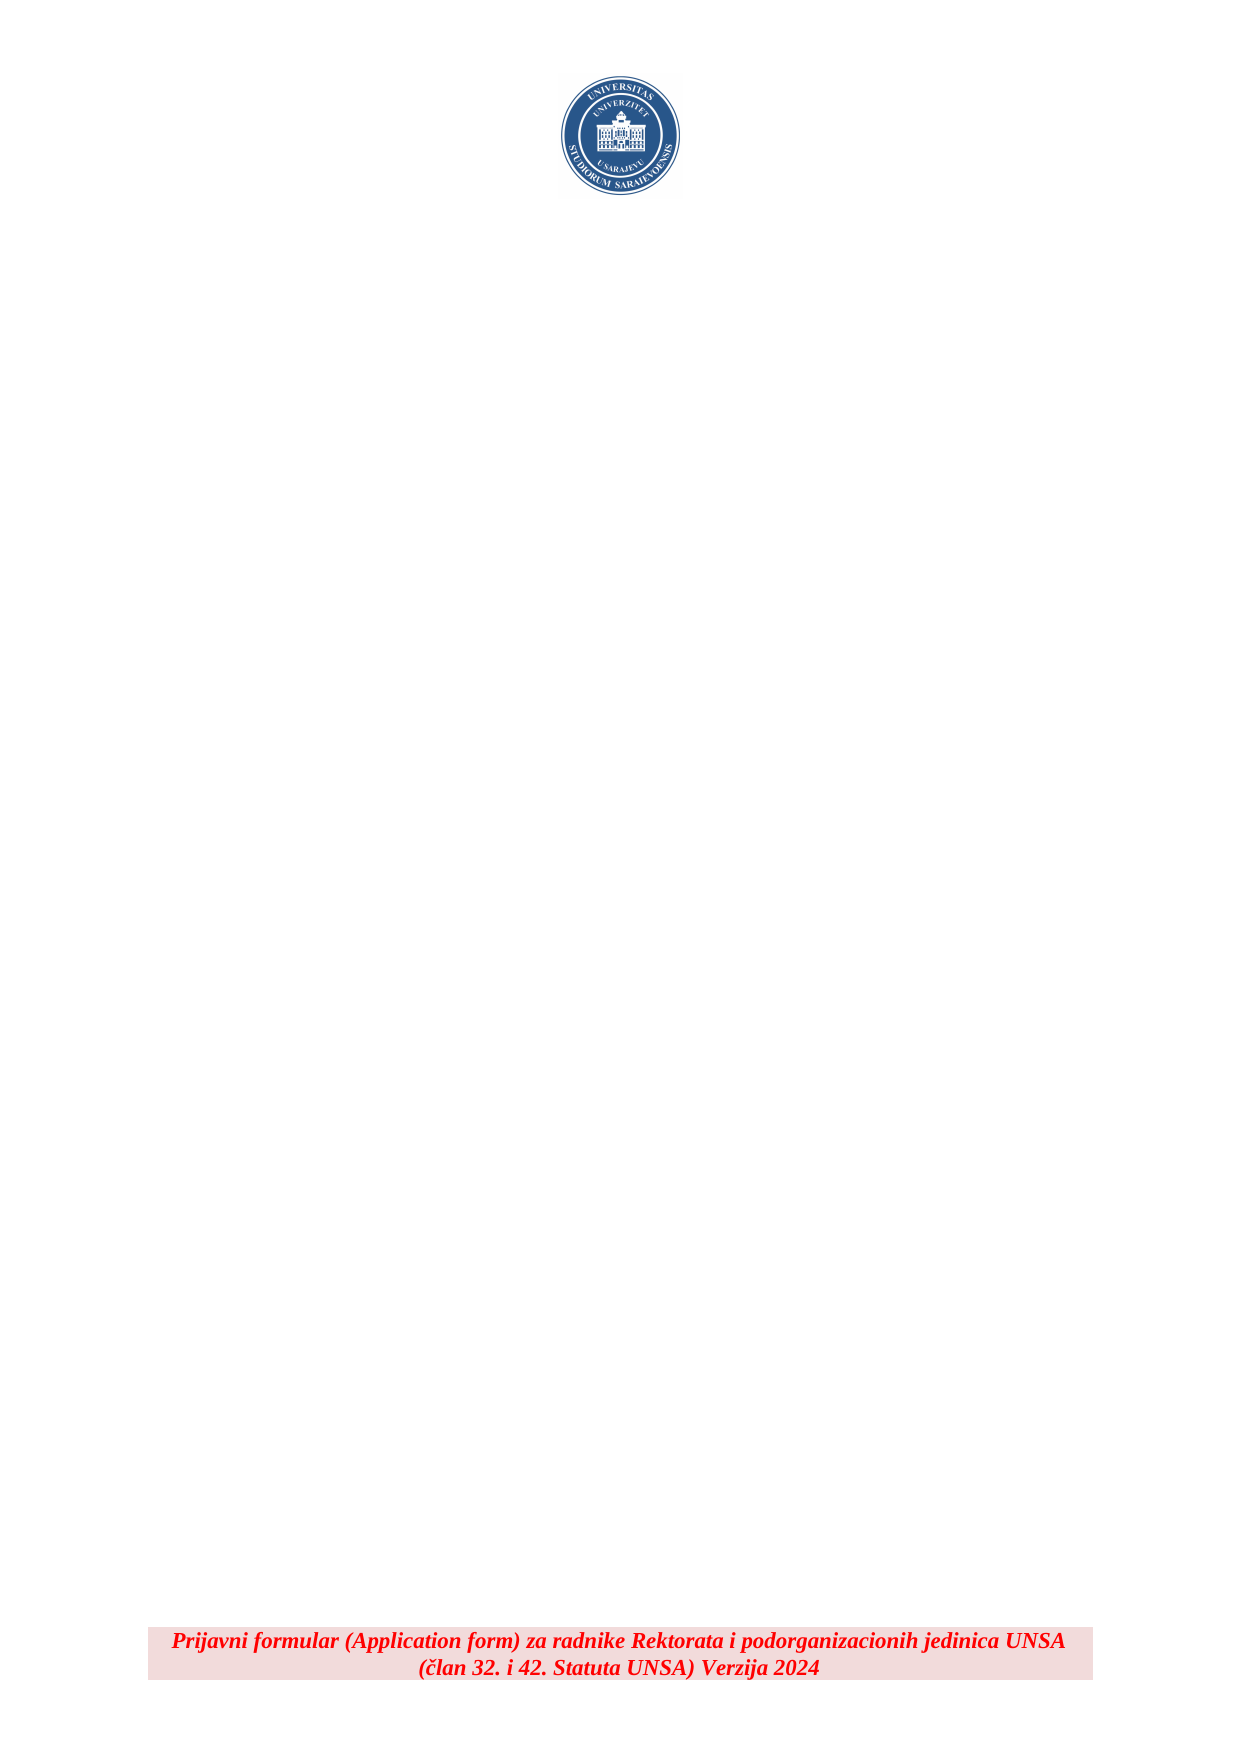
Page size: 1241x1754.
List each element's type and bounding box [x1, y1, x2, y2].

picture [557, 73, 683, 199]
